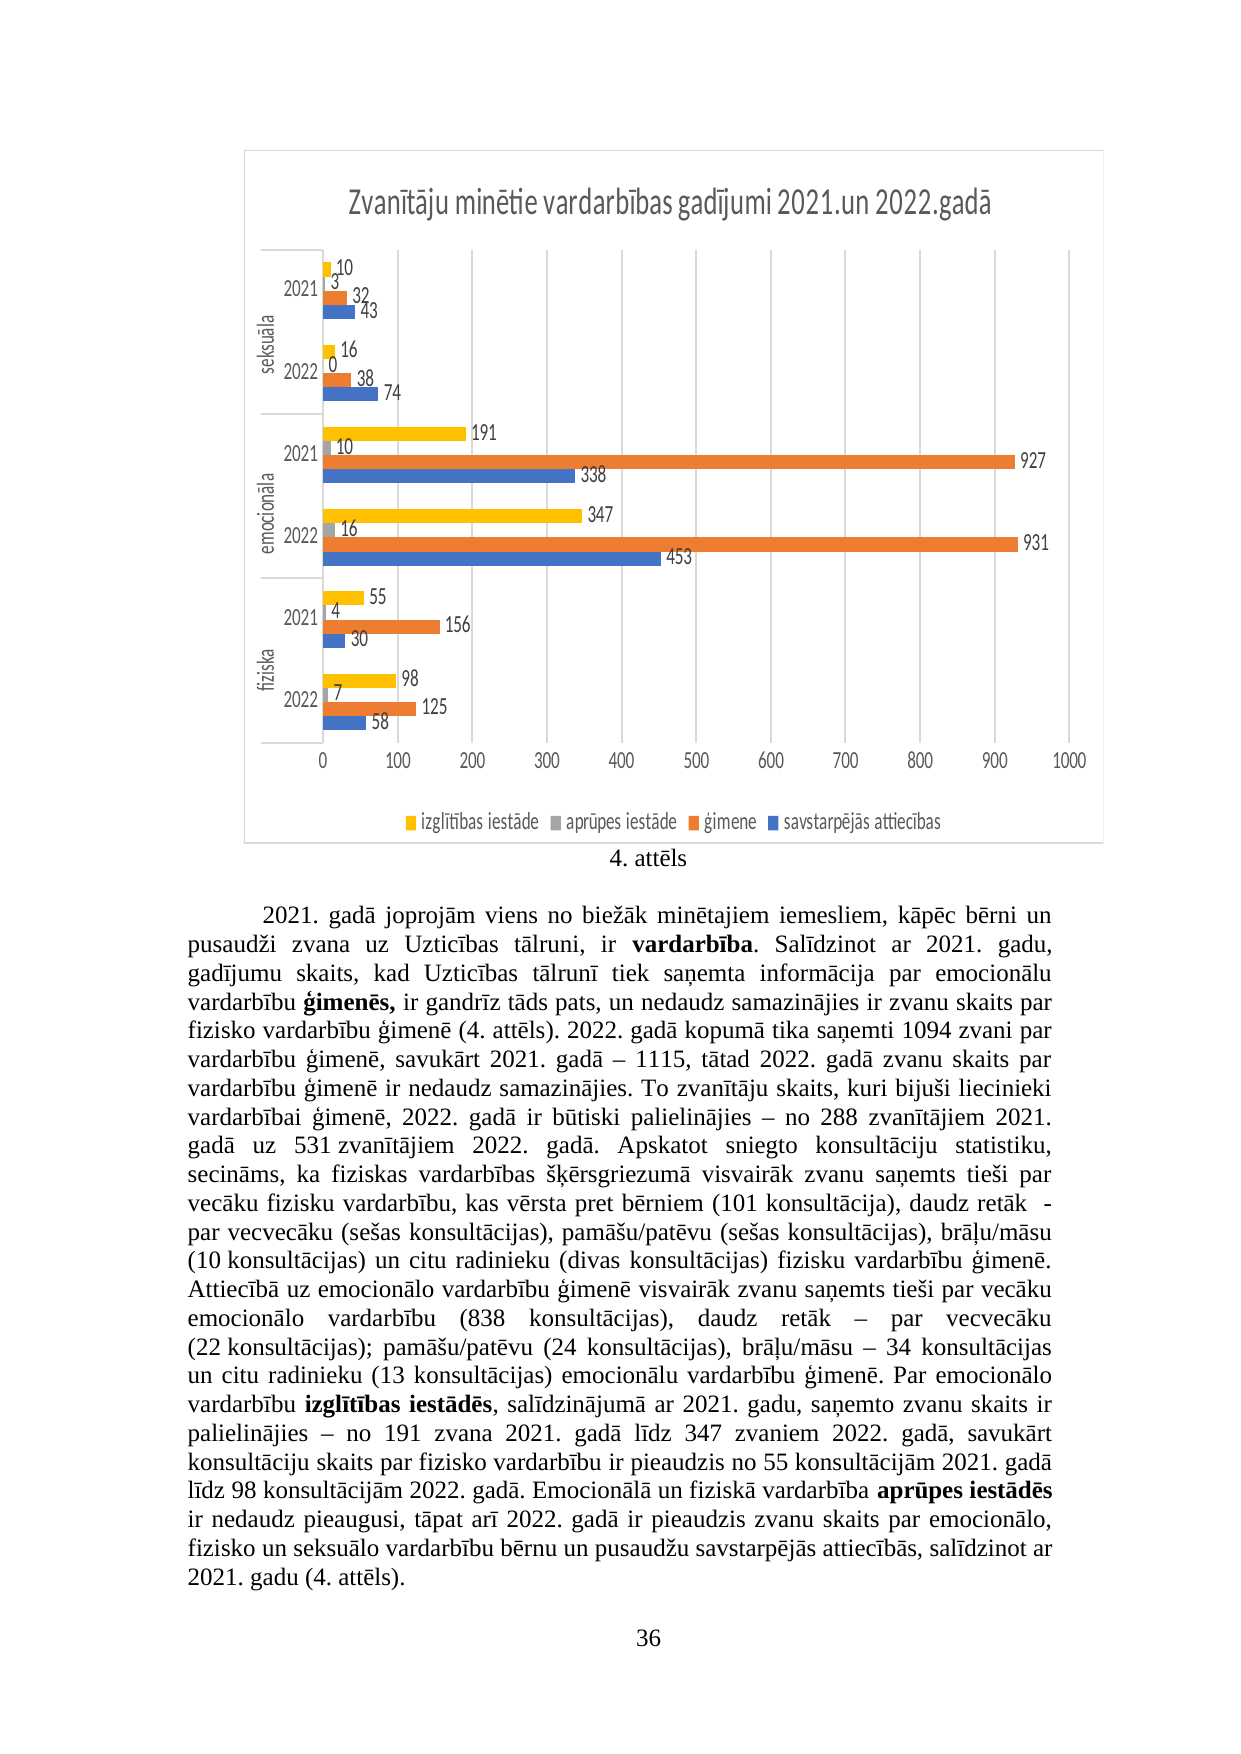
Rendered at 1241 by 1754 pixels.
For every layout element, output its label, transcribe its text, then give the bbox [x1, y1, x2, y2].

text 4. attēls [187, 843, 1053, 872]
text 2021. gadā joprojām viens no biežāk minētajiem iemesliem, kāpēc bērni un pusaudži zvana uz Uzticības tālruni, ir vardarbība. Salīdzinot ar 2021. gadu, gadījumu skaits, kad Uzticības tālrunī tiek saņemta informācija par emocionālu vardarbību ģimenēs, ir gandrīz tāds pats, un nedaudz samazinājies ir zvanu skaits par fizisko vardarbību ģimenē (4. attēls). 2022. gadā kopumā tika saņemti 1094 zvani par vardarbību ģimenē, savukārt 2021. gadā – 1115, tātad 2022. gadā zvanu skaits par vardarbību ģimenē ir nedaudz samazinājies. To zvanītāju skaits, kuri bijuši liecinieki vardarbībai ģimenē, 2022. gadā ir būtiski palielinājies – no 288 zvanītājiem 2021. gadā uz 531 zvanītājiem 2022. gadā. Apskatot sniegto konsultāciju statistiku, secināms, ka fiziskas vardarbības šķērsgriezumā visvairāk zvanu saņemts tieši par vecāku fizisku vardarbību, kas vērsta pret bērniem (101 konsultācija), daudz retāk - par vecvecāku (sešas konsultācijas), pamāšu/patēvu (sešas konsultācijas), brāļu/māsu (10 konsultācijas) un citu radinieku (divas konsultācijas) fizisku vardarbību ģimenē. Attiecībā uz emocionālo vardarbību ģimenē visvairāk zvanu saņemts tieši par vecāku emocionālo vardarbību (838 konsultācijas), daudz retāk – par vecvecāku (22 konsultācijas); pamāšu/patēvu (24 konsultācijas), brāļu/māsu – 34 konsultācijas un citu radinieku (13 konsultācijas) emocionālu vardarbību ģimenē. Par emocionālo vardarbību izglītības iestādēs, salīdzinājumā ar 2021. gadu, saņemto zvanu skaits ir palielinājies – no 191 zvana 2021. gadā līdz 347 zvaniem 2022. gadā, savukārt konsultāciju skaits par fizisko vardarbību ir pieaudzis no 55 konsultācijām 2021. gadā līdz 98 konsultācijām 2022. gadā. Emocionālā un fiziskā vardarbība aprūpes iestādēs ir nedaudz pieaugusi, tāpat arī 2022. gadā ir pieaudzis zvanu skaits par emocionālo, fizisko un seksuālo vardarbību bērnu un pusaudžu savstarpējās attiecībās, salīdzinot ar 2021. gadu (4. attēls). [187, 901, 1053, 1591]
